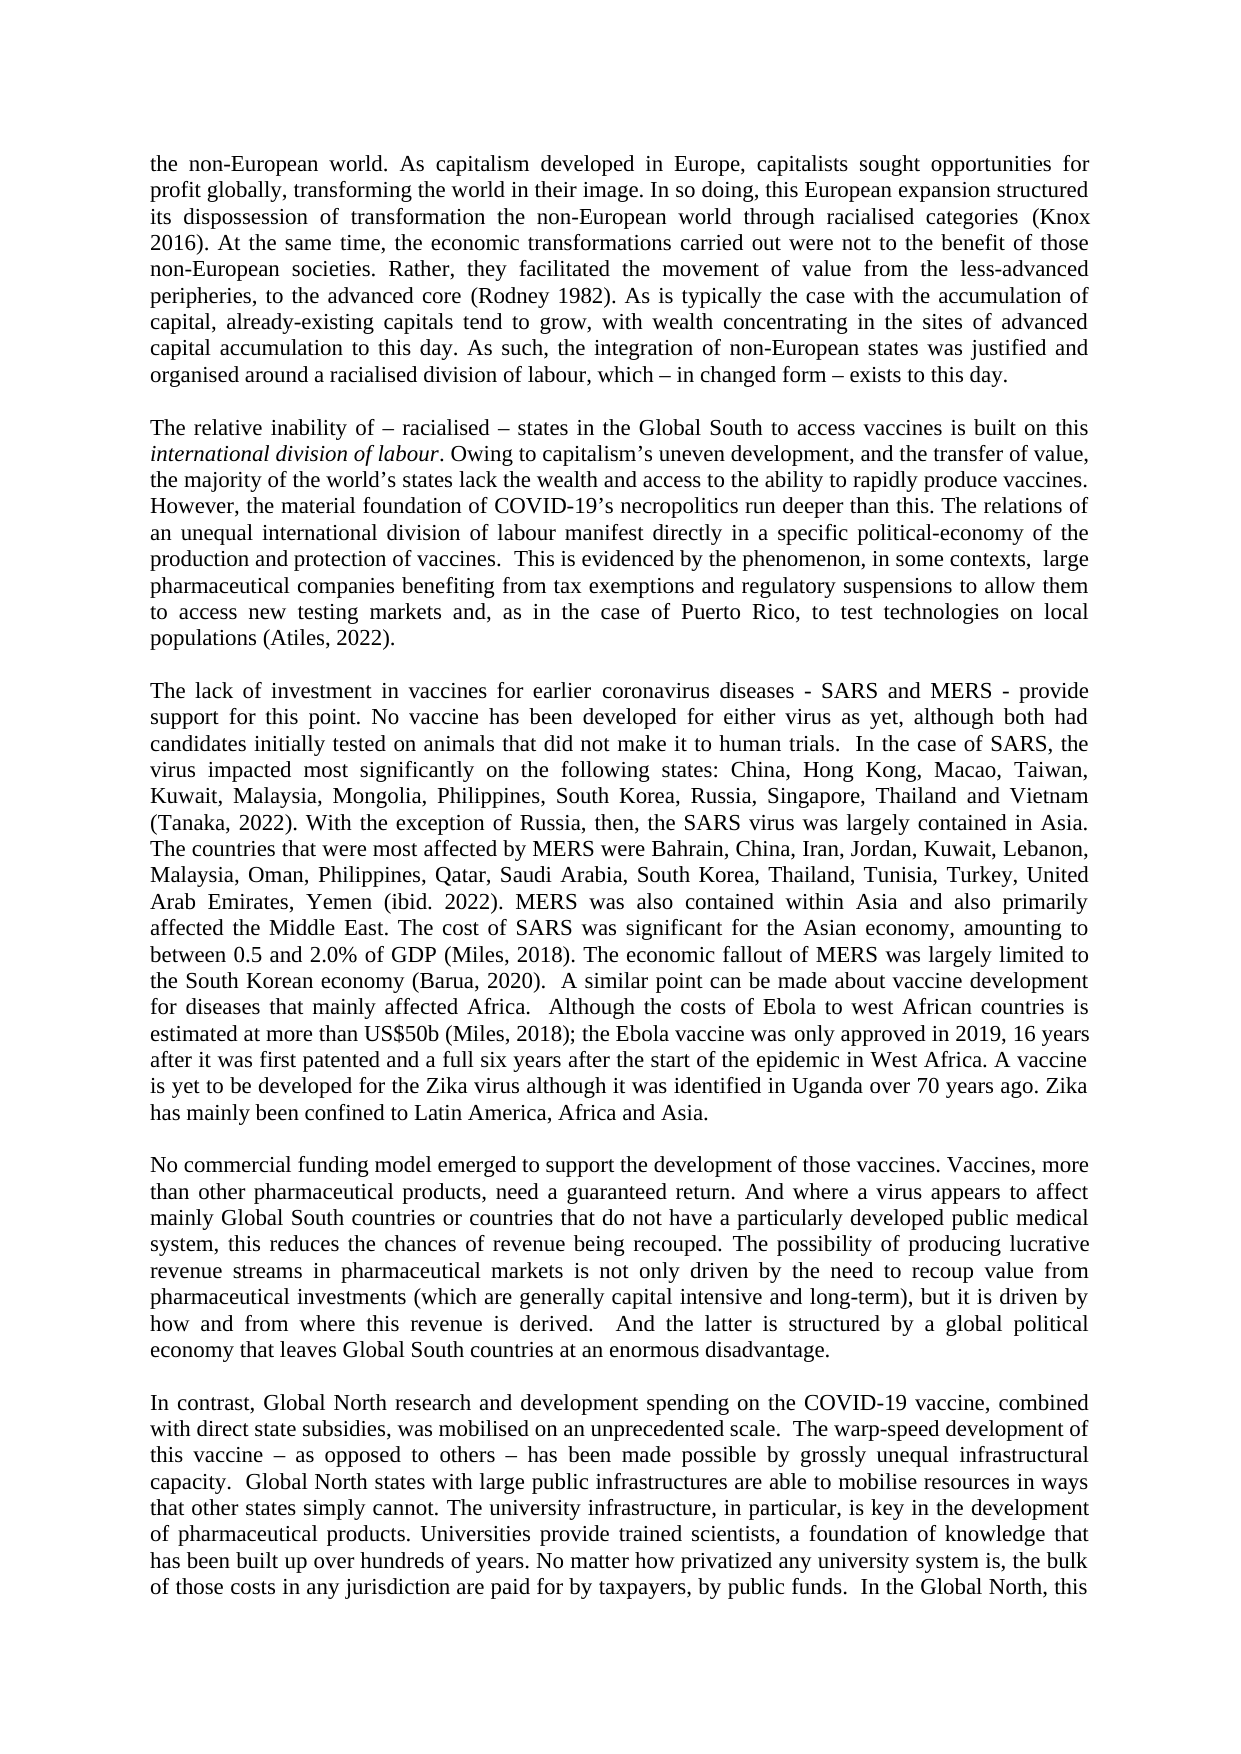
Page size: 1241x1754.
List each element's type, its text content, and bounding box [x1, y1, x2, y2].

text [150, 1389, 1090, 1599]
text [150, 150, 1090, 387]
text No commercial funding model emerged to support the development of those vaccines. Vaccines, more than other pharmaceutical products, need a guaranteed return. And where a virus appears to affect mainly Global South countries or countries that do not have a particularly developed public medical system, this reduces the chances of revenue being recouped. The possibility of producing lucrative revenue streams in pharmaceutical markets is not only driven by the need to recoup value from pharmaceutical investments (which are generally capital intensive and long-term), but it is driven by how and from where this revenue is derived. And the latter is structured by a global political economy that leaves Global South countries at an enormous disadvantage. [150, 1151, 1090, 1362]
text The relative inability of – racialised – states in the Global South to access vaccines is built on this international division of labour. Owing to capitalism’s uneven development, and the transfer of value, the majority of the world’s states lack the wealth and access to the ability to rapidly produce vaccines. However, the material foundation of COVID-19’s necropolitics run deeper than this. The relations of an unequal international division of labour manifest directly in a specific political-economy of the production and protection of vaccines. This is evidenced by the phenomenon, in some contexts, large pharmaceutical companies benefiting from tax exemptions and regulatory suspensions to allow them to access new testing markets and, as in the case of Puerto Rico, to test technologies on local populations (Atiles, 2022). [150, 413, 1090, 651]
text The lack of investment in vaccines for earlier coronavirus diseases - SARS and MERS - provide support for this point. No vaccine has been developed for either virus as yet, although both had candidates initially tested on animals that did not make it to human trials. In the case of SARS, the virus impacted most significantly on the following states: China, Hong Kong, Macao, Taiwan, Kuwait, Malaysia, Mongolia, Philippines, South Korea, Russia, Singapore, Thailand and Vietnam (Tanaka, 2022). With the exception of Russia, then, the SARS virus was largely contained in Asia. The countries that were most affected by MERS were Bahrain, China, Iran, Jordan, Kuwait, Lebanon, Malaysia, Oman, Philippines, Qatar, Saudi Arabia, South Korea, Thailand, Tunisia, Turkey, United Arab Emirates, Yemen (ibid. 2022). MERS was also contained within Asia and also primarily affected the Middle East. The cost of SARS was significant for the Asian economy, amounting to between 0.5 and 2.0% of GDP (Miles, 2018). The economic fallout of MERS was largely limited to the South Korean economy (Barua, 2020). A similar point can be made about vaccine development for diseases that mainly affected Africa. Although the costs of Ebola to west African countries is estimated at more than US$50b (Miles, 2018); the Ebola vaccine was only approved in 2019, 16 years after it was first patented and a full six years after the start of the epidemic in West Africa. A vaccine is yet to be developed for the Zika virus although it was identified in Uganda over 70 years ago. Zika has mainly been confined to Latin America, Africa and Asia. [150, 677, 1090, 1125]
